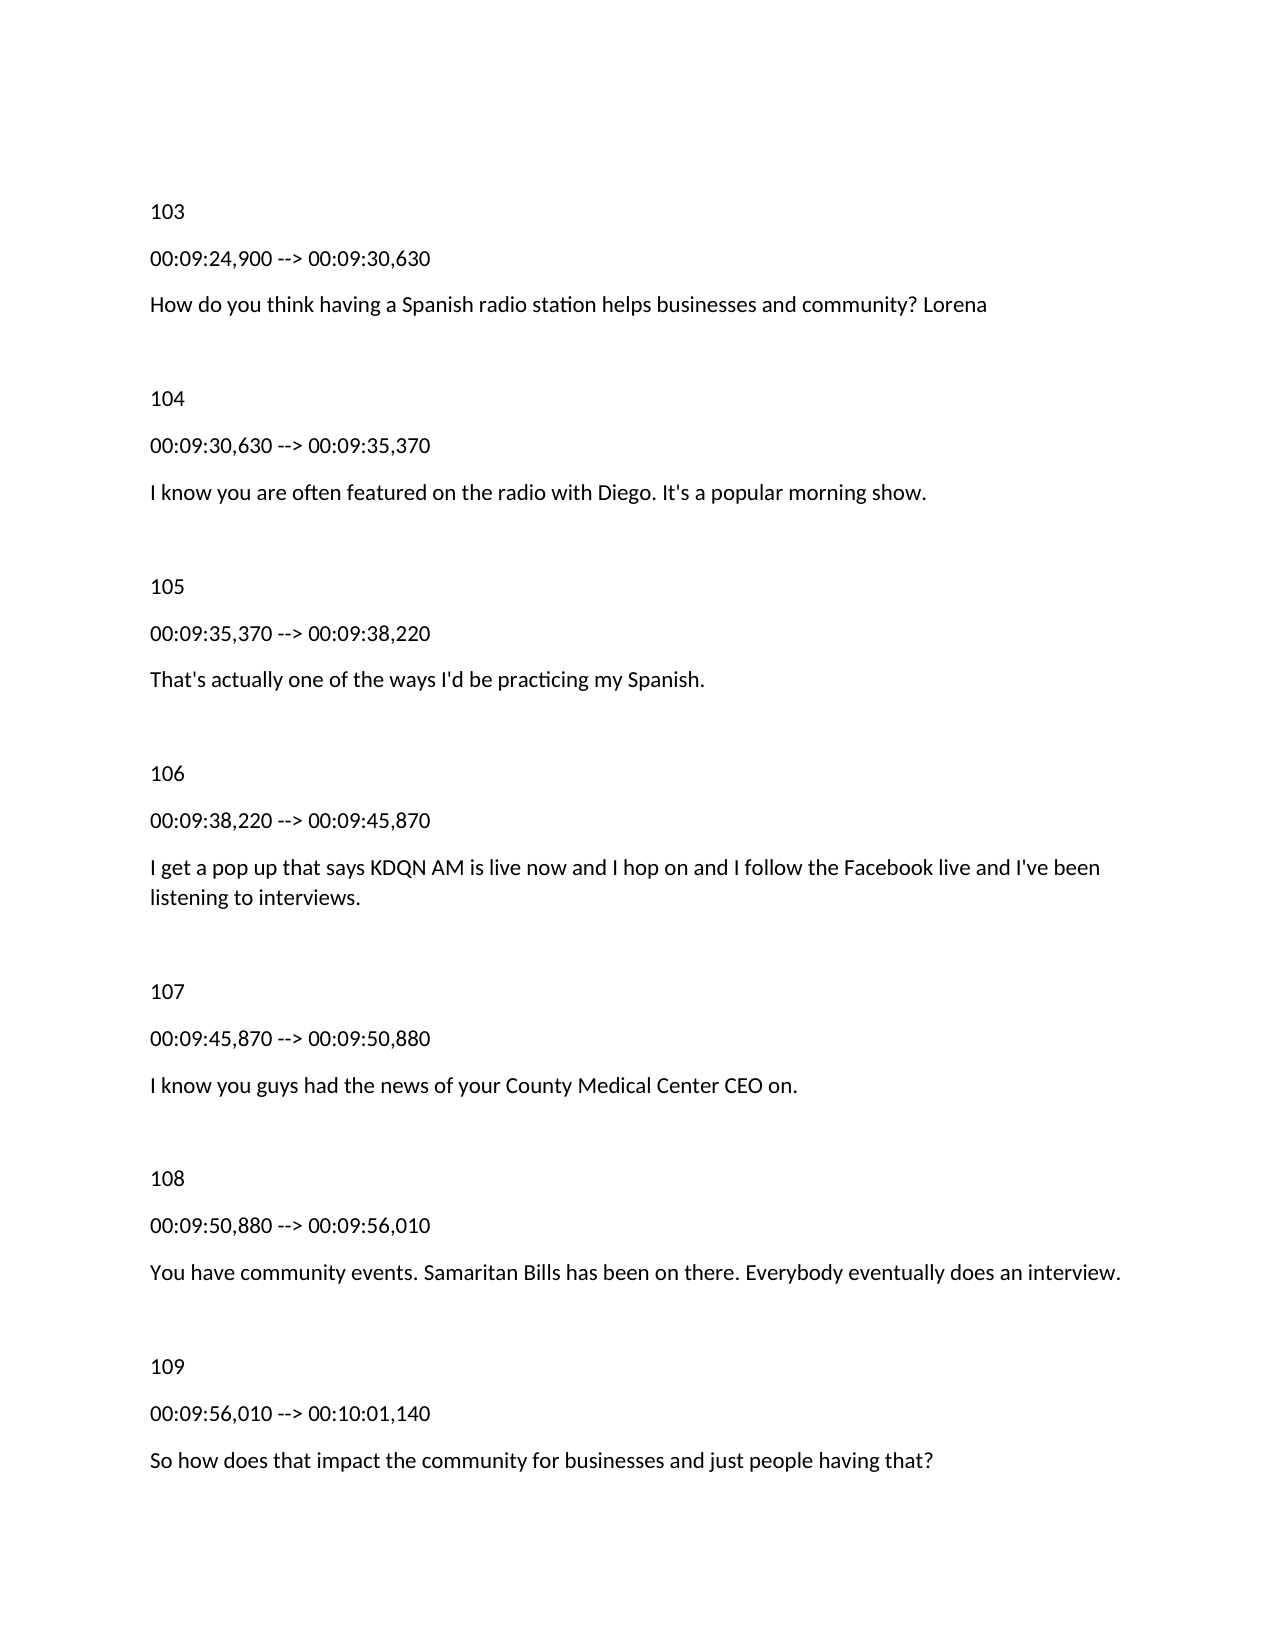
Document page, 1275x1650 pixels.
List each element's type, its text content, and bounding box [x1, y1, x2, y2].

text I get a pop up that says KDQN AM is live now and I hop on and I follow the Facebook live and I've been listening to interviews. [150, 853, 1125, 911]
text How do you think having a Spanish radio station helps businesses and community? Lorena [150, 291, 1125, 319]
text 00:09:56,010 --> 00:10:01,140 [150, 1399, 1125, 1427]
text I know you are often featured on the radio with Diego. It's a popular morning show. [150, 478, 1125, 506]
text 108 [150, 1164, 1125, 1193]
text 00:09:45,870 --> 00:09:50,880 [150, 1024, 1125, 1052]
text So how does that impact the community for businesses and just people having that? [150, 1446, 1125, 1474]
text 105 [150, 572, 1125, 600]
text I know you guys had the news of your County Medical Center CEO on. [150, 1071, 1125, 1099]
text 00:09:24,900 --> 00:09:30,630 [150, 244, 1125, 272]
text 107 [150, 977, 1125, 1005]
text 103 [150, 197, 1125, 225]
text 00:09:50,880 --> 00:09:56,010 [150, 1211, 1125, 1239]
text 00:09:38,220 --> 00:09:45,870 [150, 806, 1125, 834]
text 106 [150, 759, 1125, 787]
text You have community events. Samaritan Bills has been on there. Everybody eventually does an interview. [150, 1258, 1125, 1286]
text 00:09:35,370 --> 00:09:38,220 [150, 619, 1125, 647]
text That's actually one of the ways I'd be practicing my Spanish. [150, 666, 1125, 694]
text 00:09:30,630 --> 00:09:35,370 [150, 431, 1125, 459]
text 104 [150, 384, 1125, 412]
text 109 [150, 1352, 1125, 1380]
